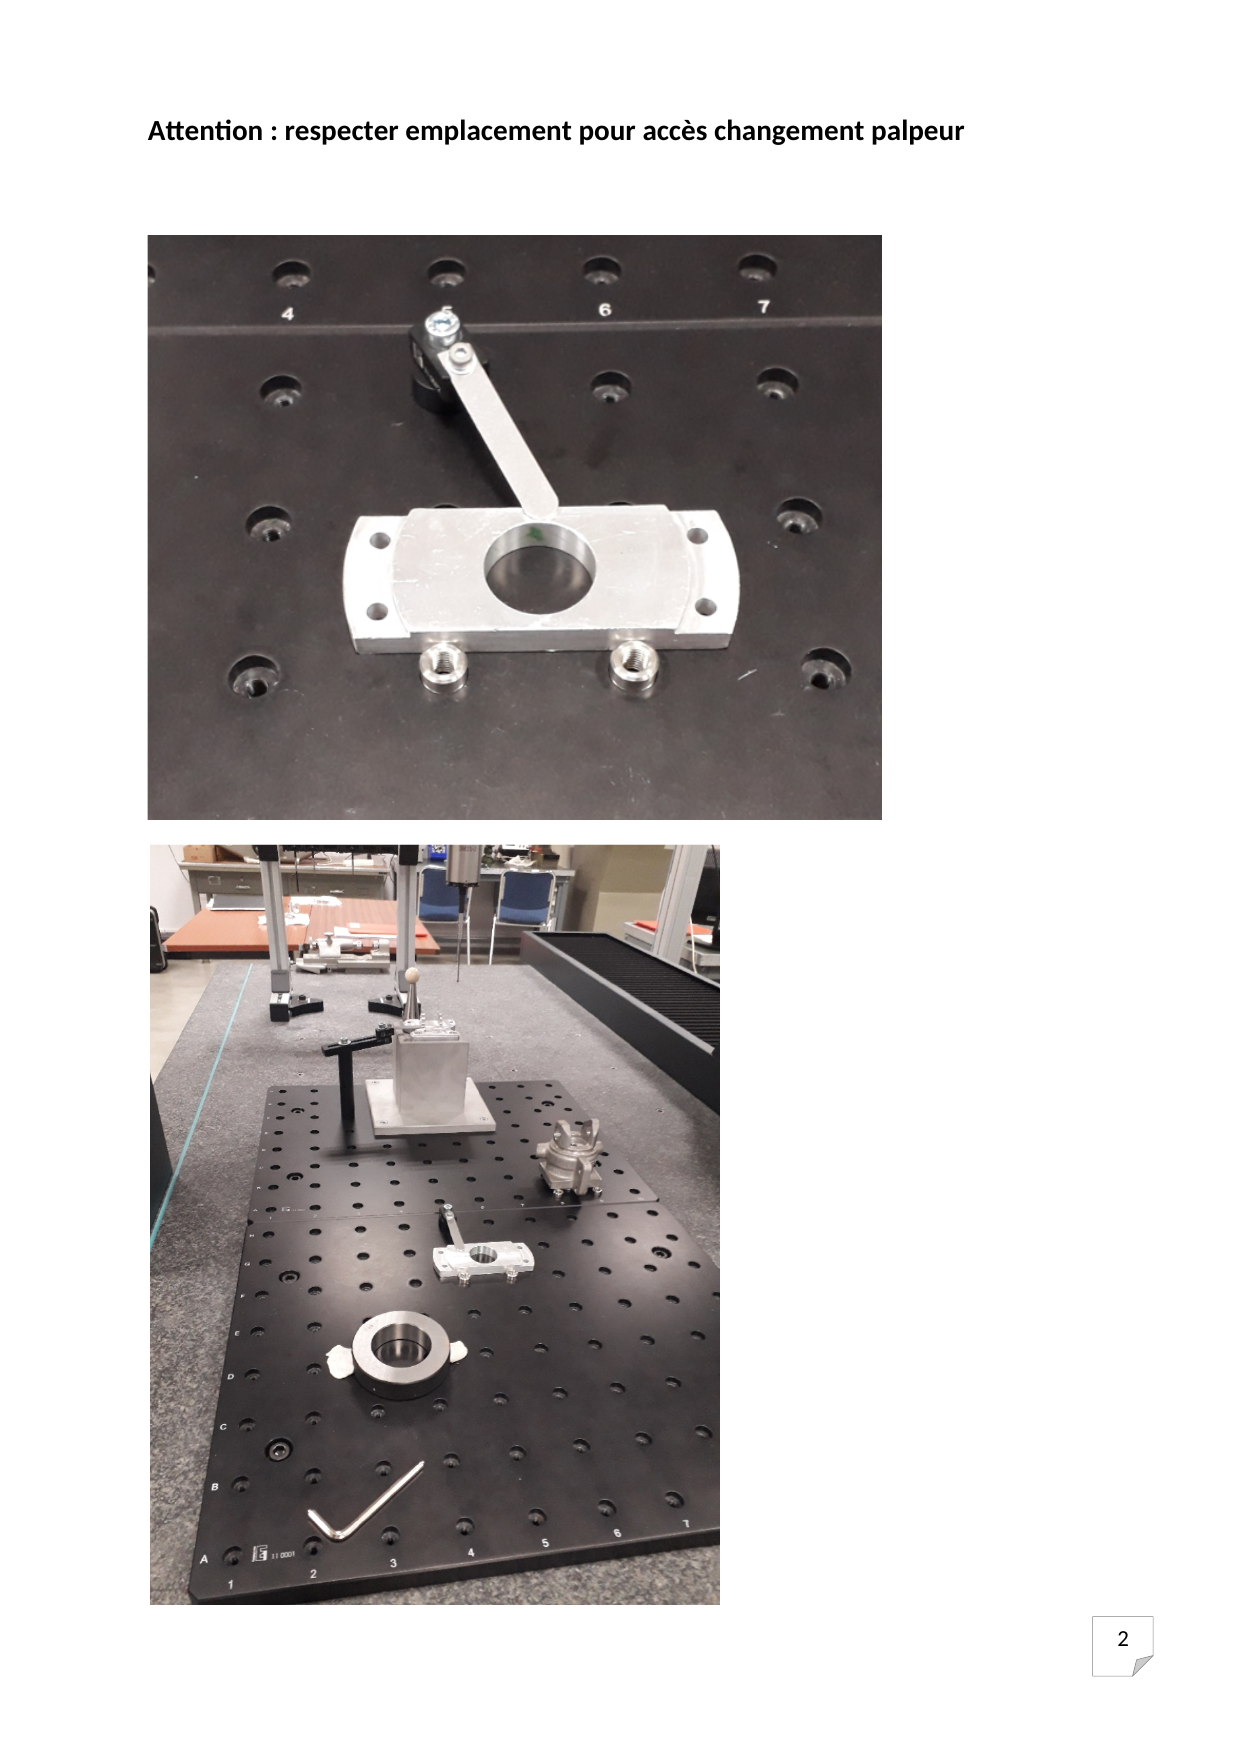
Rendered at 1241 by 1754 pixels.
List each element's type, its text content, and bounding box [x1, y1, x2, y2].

text Attention : respecter emplacement pour accès changement palpeur [148, 112, 1093, 148]
picture [147, 235, 882, 820]
picture [150, 845, 720, 1604]
